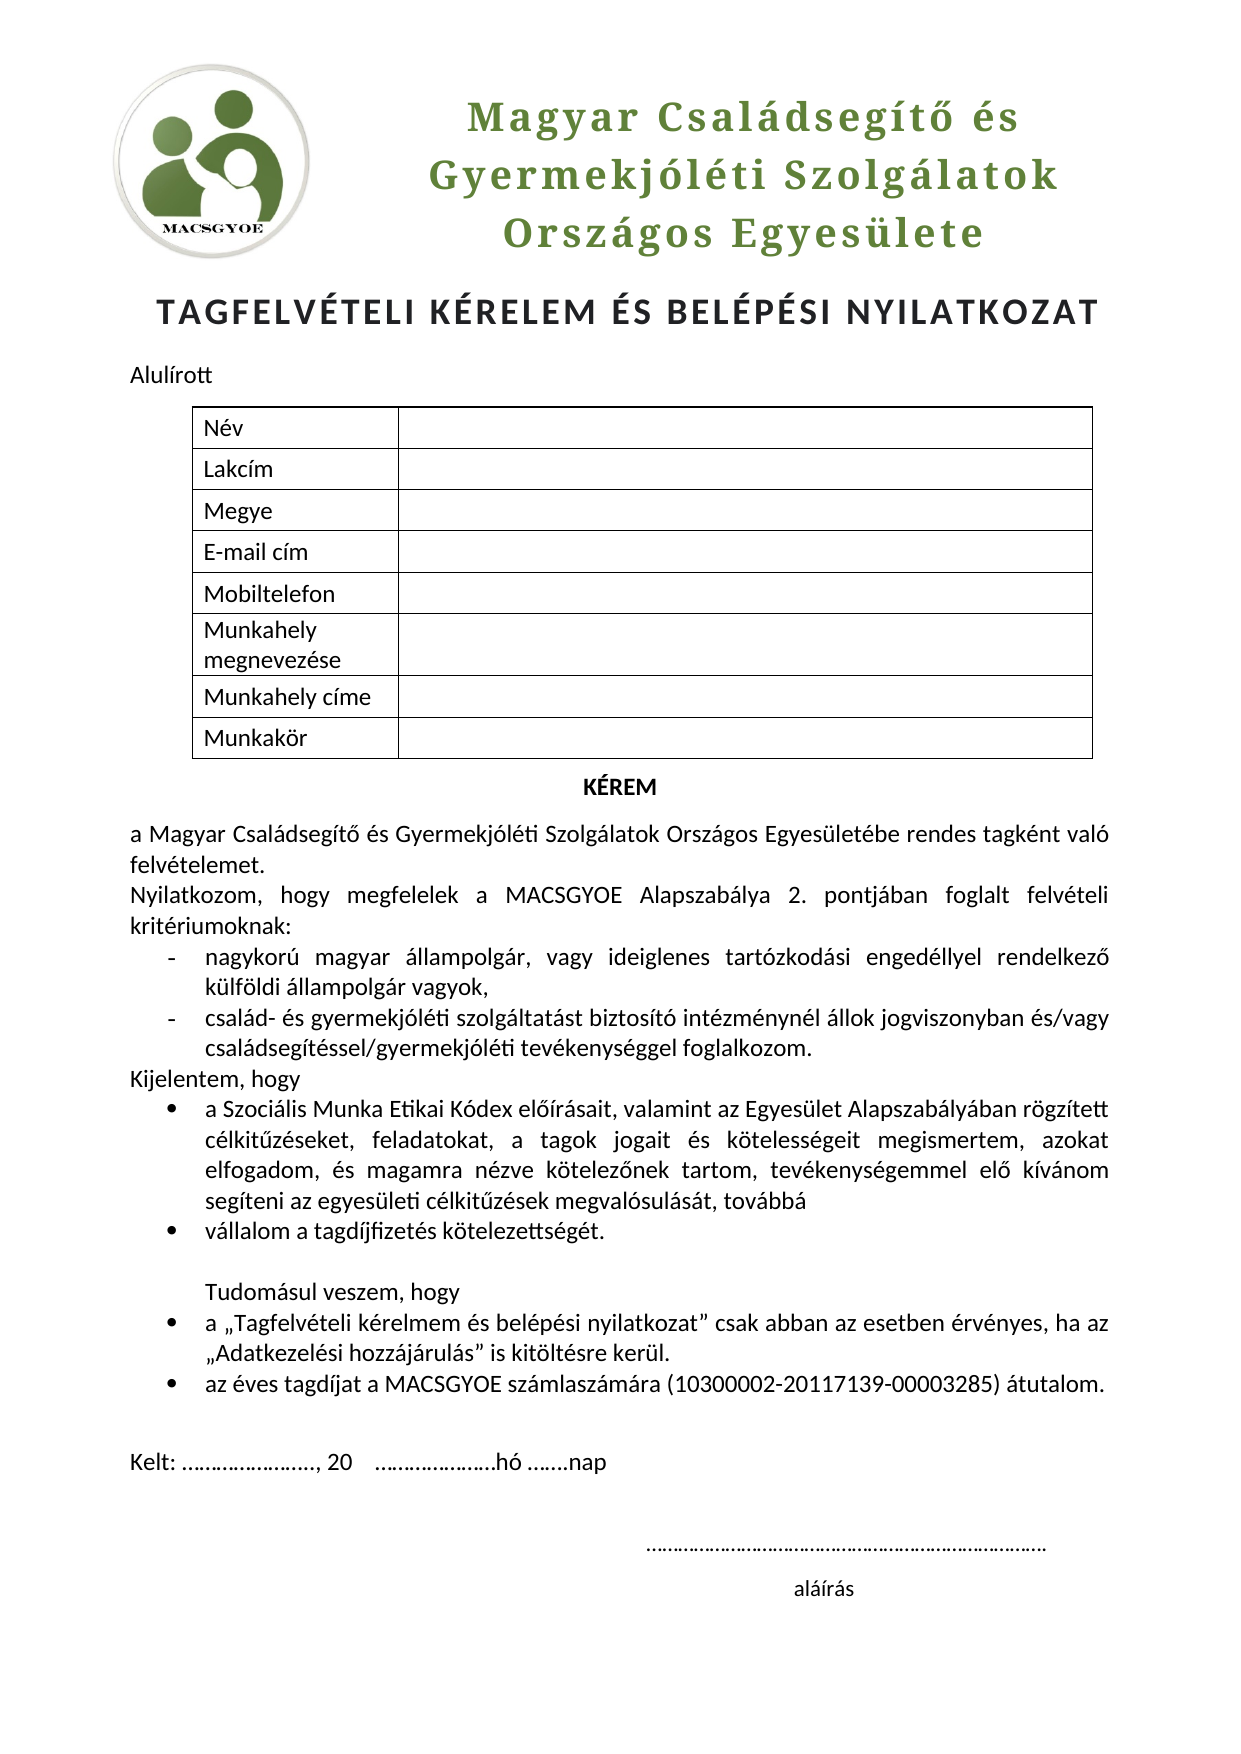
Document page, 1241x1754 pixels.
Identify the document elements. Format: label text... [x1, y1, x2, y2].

table_cell Megye [193, 490, 398, 530]
list Tudomásul veszem, hogy [205, 1276, 1110, 1307]
table_cell [399, 573, 1092, 613]
text Nyilatkozom, hogy megfelelek a MACSGYOE Alapszabálya 2. pontjában foglalt felvételi kritériumoknak: [130, 880, 1110, 941]
text aláírás [130, 1574, 1110, 1602]
list az éves tagdíjat a MACSGYOE számlaszámára (10300002-20117139-00003285) átutalom. [167, 1368, 1110, 1398]
list a Szociális Munka Etikai Kódex előírásait, valamint az Egyesület Alapszabályában rögzített célkitűzéseket, feladatokat, a tagok jogait és kötelességeit megismertem, azokat elfogadom, és magamra nézve kötelezőnek tartom, tevékenységemmel elő kívánom segíteni az egyesületi célkitűzések megvalósulását, továbbá [167, 1093, 1110, 1215]
table_cell Lakcím [193, 449, 398, 489]
table_header [399, 408, 1092, 448]
picture [110, 62, 312, 261]
table_cell [399, 614, 1092, 675]
table_cell [399, 718, 1092, 758]
text Kijelentem, hogy [130, 1063, 1110, 1093]
list nagykorú magyar állampolgár, vagy ideiglenes tartózkodási engedéllyel rendelkező külföldi állampolgár vagyok, [167, 941, 1110, 1002]
table_cell E-mail cím [193, 531, 398, 572]
table_cell Munkahely címe [193, 676, 398, 717]
text TAGFELVÉTELI KÉRELEM ÉS BELÉPÉSI NYILATKOZAT [100, 288, 1154, 334]
table_header Név [193, 408, 398, 448]
text Alulírott [130, 359, 1110, 390]
list a „Tagfelvételi kérelmem és belépési nyilatkozat” csak abban az esetben érvényes, ha az „Adatkezelési hozzájárulás” is kitöltésre kerül. [167, 1307, 1110, 1368]
text KÉREM [130, 771, 1110, 802]
text Magyar Családsegítő és Gyermekjóléti Szolgálatok [322, 89, 1163, 201]
text a Magyar Családsegítő és Gyermekjóléti Szolgálatok Országos Egyesületébe rendes tagként való felvételemet. [130, 819, 1110, 880]
text Országos Egyesülete [322, 205, 1163, 259]
list család- és gyermekjóléti szolgáltatást biztosító intézménynél állok jogviszonyban és/vagy családsegítéssel/gyermekjóléti tevékenységgel foglalkozom. [167, 1002, 1110, 1063]
table_cell Munkahely megnevezése [193, 614, 398, 675]
table_cell [399, 449, 1092, 489]
table_cell [399, 676, 1092, 717]
table_cell Mobiltelefon [193, 573, 398, 613]
text Kelt: ………………….., 20 …………………hó …….nap [130, 1446, 1110, 1476]
table_cell [399, 490, 1092, 530]
list vállalom a tagdíjfizetés kötelezettségét. [167, 1215, 1110, 1246]
text …………………………………………………………………. [130, 1529, 1110, 1557]
table_cell [399, 531, 1092, 572]
table_cell Munkakör [193, 718, 398, 758]
